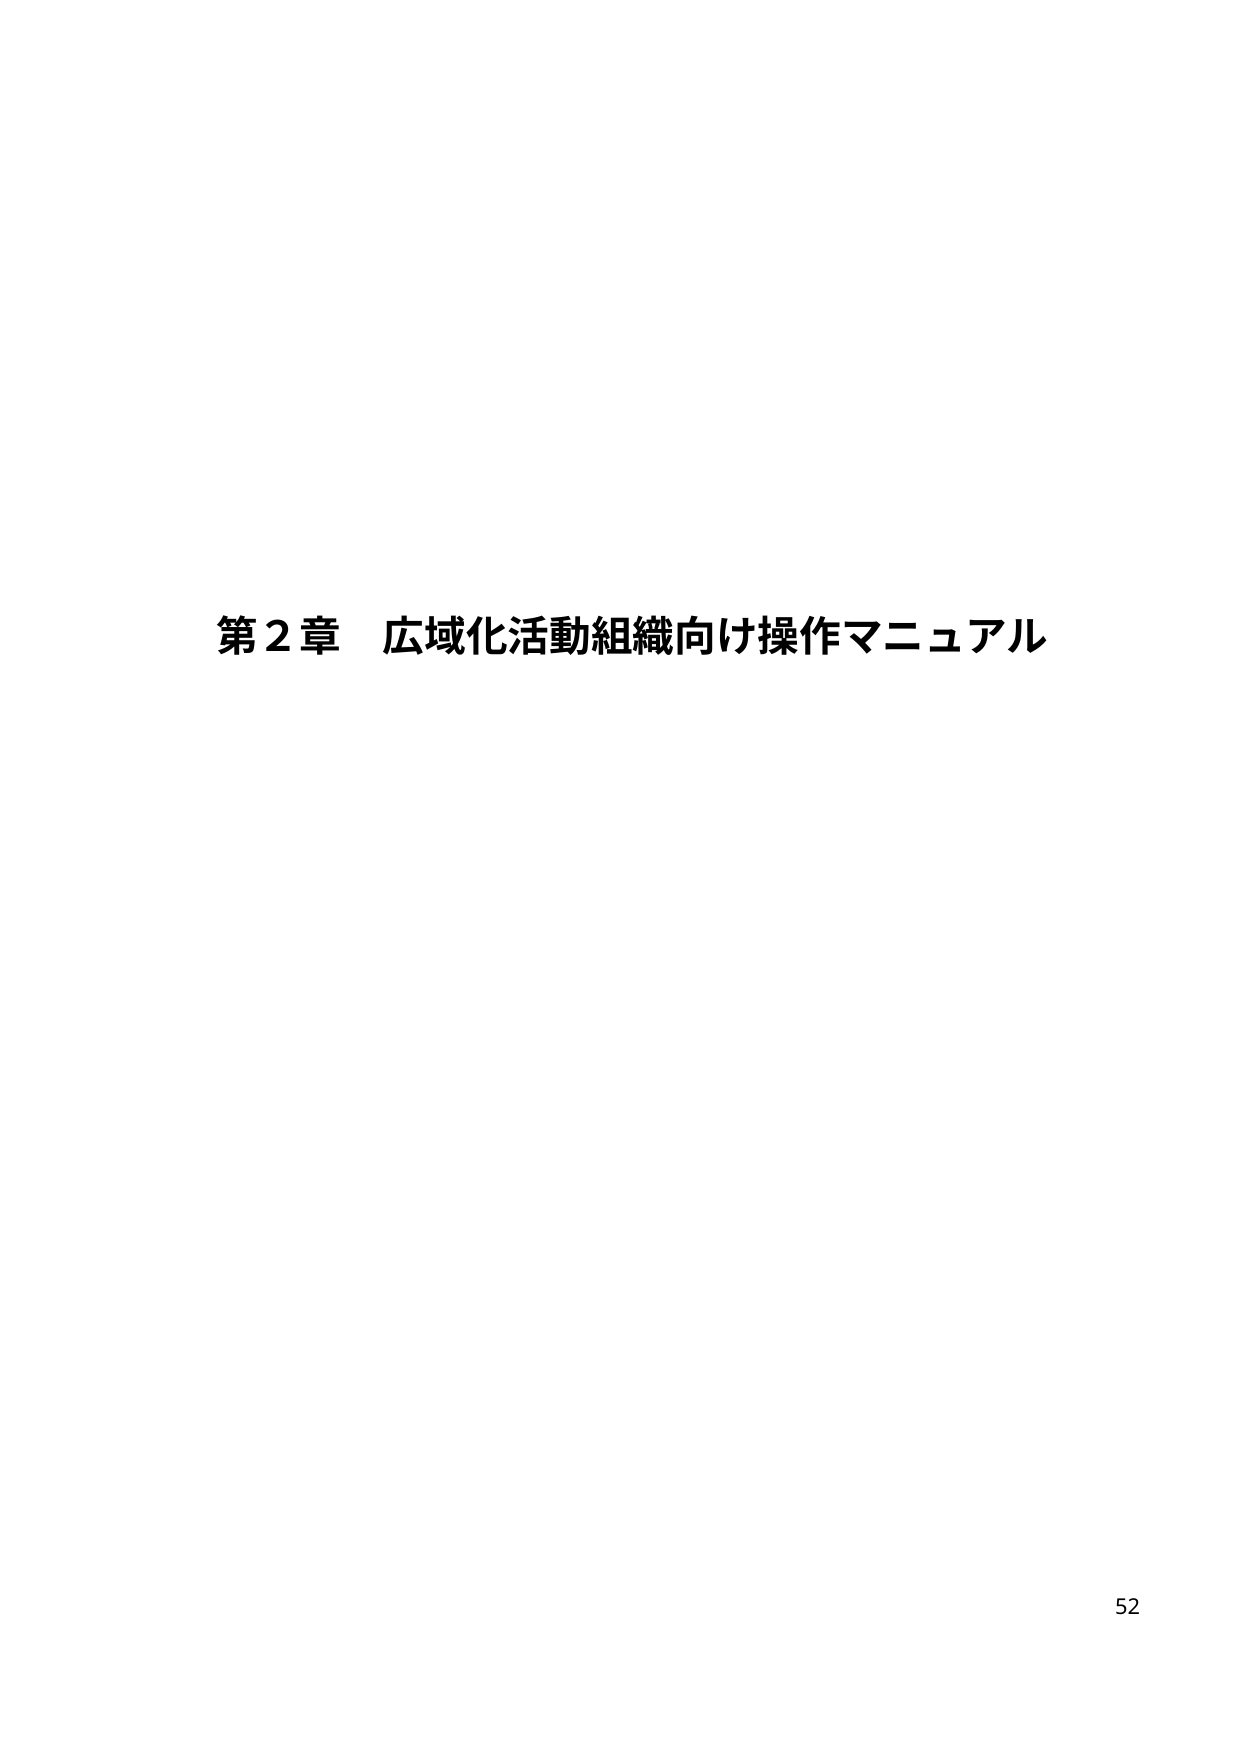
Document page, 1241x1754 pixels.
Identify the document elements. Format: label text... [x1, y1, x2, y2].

title 第２章 広域化活動組織向け操作マニュアル [124, 596, 1140, 671]
